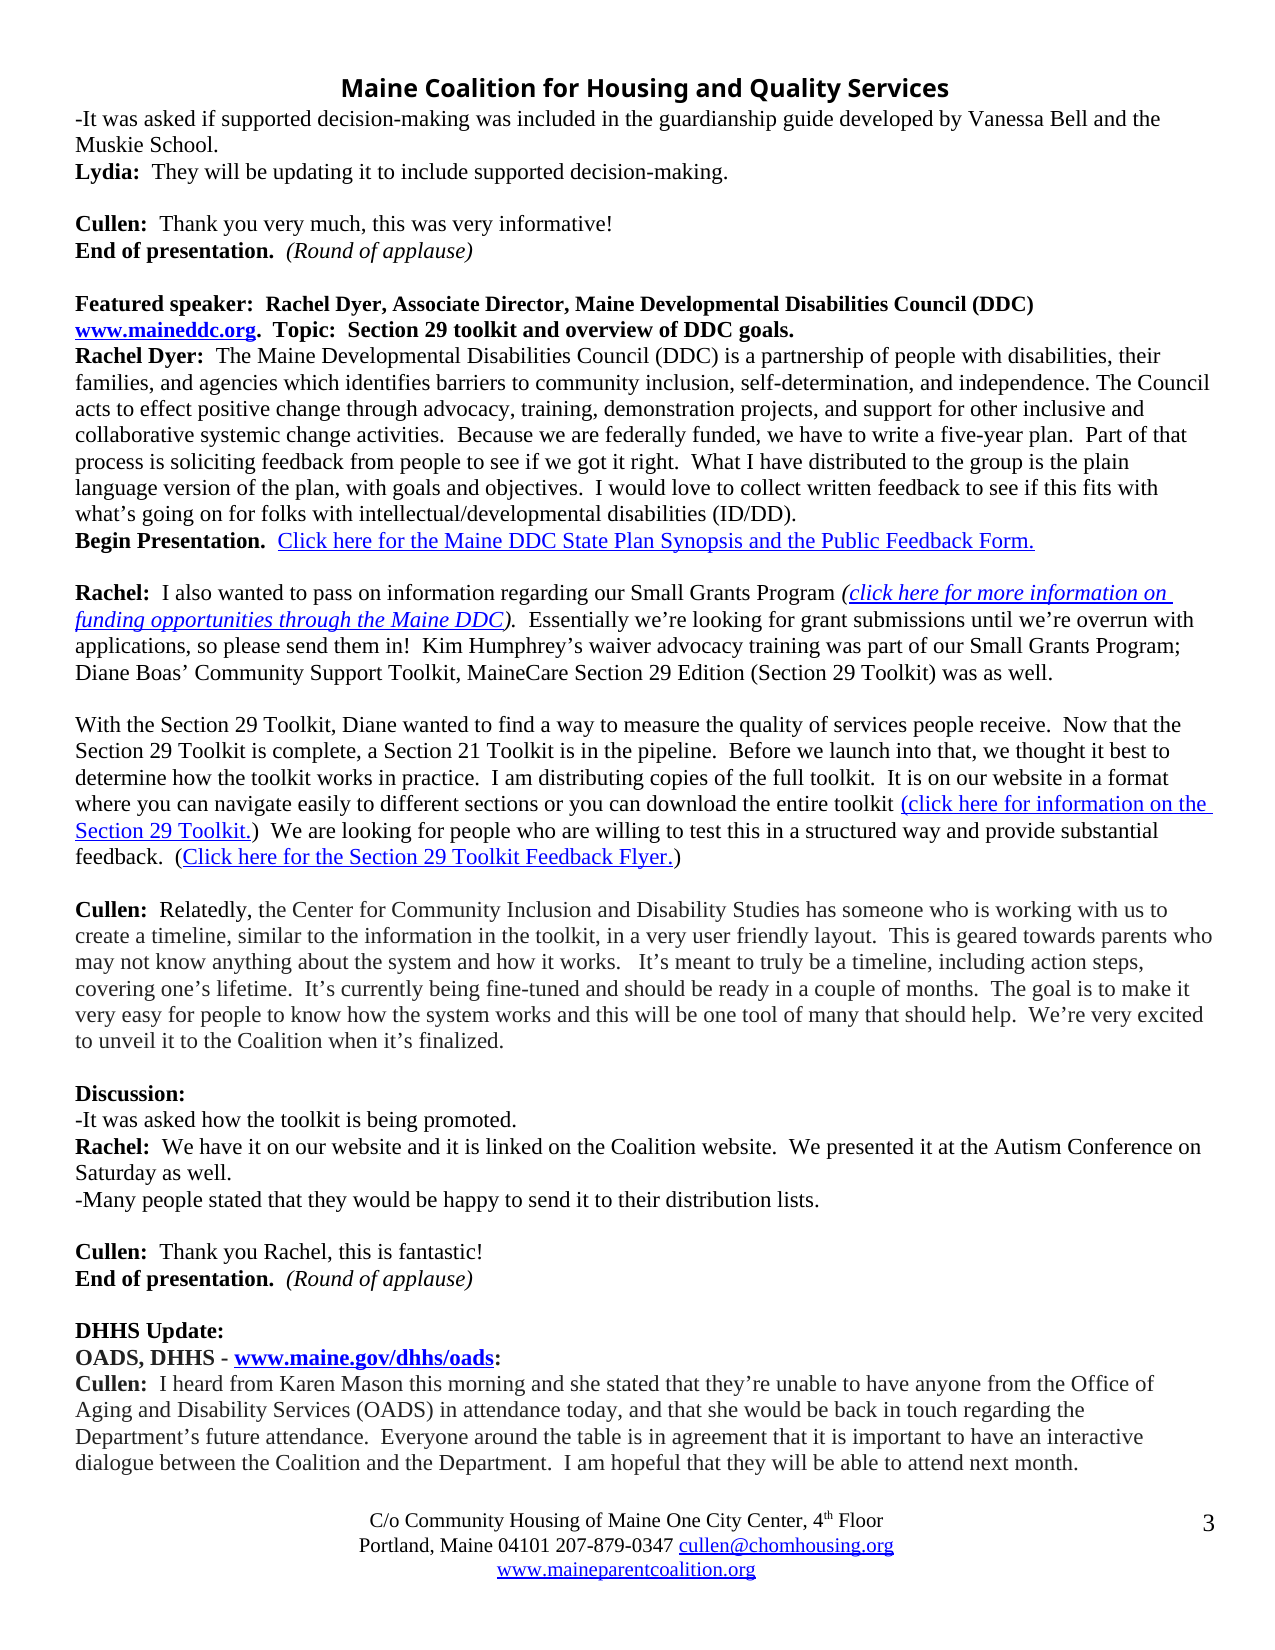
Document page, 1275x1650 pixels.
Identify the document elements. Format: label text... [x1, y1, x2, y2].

text Rachel Dyer: The Maine Developmental Disabilities Council (DDC) is a partnership of people with disabilities, their families, and agencies which identifies barriers to community inclusion, self-determination, and independence. The Council acts to effect positive change through advocacy, training, demonstration projects, and support for other inclusive and collaborative systemic change activities. Because we are federally funded, we have to write a five-year plan. Part of that process is soliciting feedback from people to see if we got it right. What I have distributed to the group is the plain language version of the plan, with goals and objectives. I would love to collect written feedback to see if this fits with what’s going on for folks with intellectual/developmental disabilities (ID/DD). [75, 342, 1215, 527]
text OADS, DHHS - www.maine.gov/dhhs/oads: [75, 1344, 1215, 1370]
text End of presentation. (Round of applause) [75, 1265, 1215, 1291]
text -It was asked how the toolkit is being promoted. [75, 1107, 1215, 1133]
text With the Section 29 Toolkit, Diane wanted to find a way to measure the quality of services people receive. Now that the Section 29 Toolkit is complete, a Section 21 Toolkit is in the pipeline. Before we launch into that, we thought it best to determine how the toolkit works in practice. I am distributing copies of the full toolkit. It is on our website in a format where you can navigate easily to different sections or you can download the entire toolkit (click here for information on the Section 29 Toolkit.) We are looking for people who are willing to test this in a structured way and provide substantial feedback. (Click here for the Section 29 Toolkit Feedback Flyer.) [75, 711, 1215, 869]
text Rachel: I also wanted to pass on information regarding our Small Grants Program (click here for more information on funding opportunities through the Maine DDC). Essentially we’re looking for grant submissions until we’re overrun with applications, so please send them in! Kim Humphrey’s waiver advocacy training was part of our Small Grants Program; Diane Boas’ Community Support Toolkit, MaineCare Section 29 Edition (Section 29 Toolkit) was as well. [75, 579, 1215, 685]
text Cullen: Relatedly, the Center for Community Inclusion and Disability Studies has someone who is working with us to create a timeline, similar to the information in the toolkit, in a very user friendly layout. This is geared towards parents who may not know anything about the system and how it works. It’s meant to truly be a timeline, including action steps, covering one’s lifetime. It’s currently being fine-tuned and should be ready in a couple of months. The goal is to make it very easy for people to know how the system works and this will be one tool of many that should help. We’re very excited to unveil it to the Coalition when it’s finalized. [75, 896, 1215, 1054]
text Featured speaker: Rachel Dyer, Associate Director, Maine Developmental Disabilities Council (DDC) www.maineddc.org. Topic: Section 29 toolkit and overview of DDC goals. [75, 289, 1215, 342]
text -It was asked if supported decision-making was included in the guardianship guide developed by Vanessa Bell and the Muskie School. [75, 105, 1215, 158]
text End of presentation. (Round of applause) [75, 237, 1215, 263]
text Cullen: I heard from Karen Mason this morning and she stated that they’re unable to have anyone from the Office of Aging and Disability Services (OADS) in attendance today, and that she would be back in touch regarding the Department’s future attendance. Everyone around the table is in agreement that it is important to have an interactive dialogue between the Coalition and the Department. I am hopeful that they will be able to attend next month. [75, 1370, 1215, 1476]
text Cullen: Thank you very much, this was very informative! [75, 211, 1215, 237]
text Lydia: They will be updating it to include supported decision-making. [75, 158, 1215, 184]
text -Many people stated that they would be happy to send it to their distribution lists. [75, 1186, 1215, 1212]
text DHHS Update: [75, 1317, 1215, 1344]
text Rachel: We have it on our website and it is linked on the Coalition website. We presented it at the Autism Conference on Saturday as well. [75, 1133, 1215, 1186]
text Discussion: [75, 1080, 1215, 1107]
text Cullen: Thank you Rachel, this is fantastic! [75, 1238, 1215, 1265]
text Begin Presentation. Click here for the Maine DDC State Plan Synopsis and the Public Feedback Form. [75, 527, 1215, 553]
